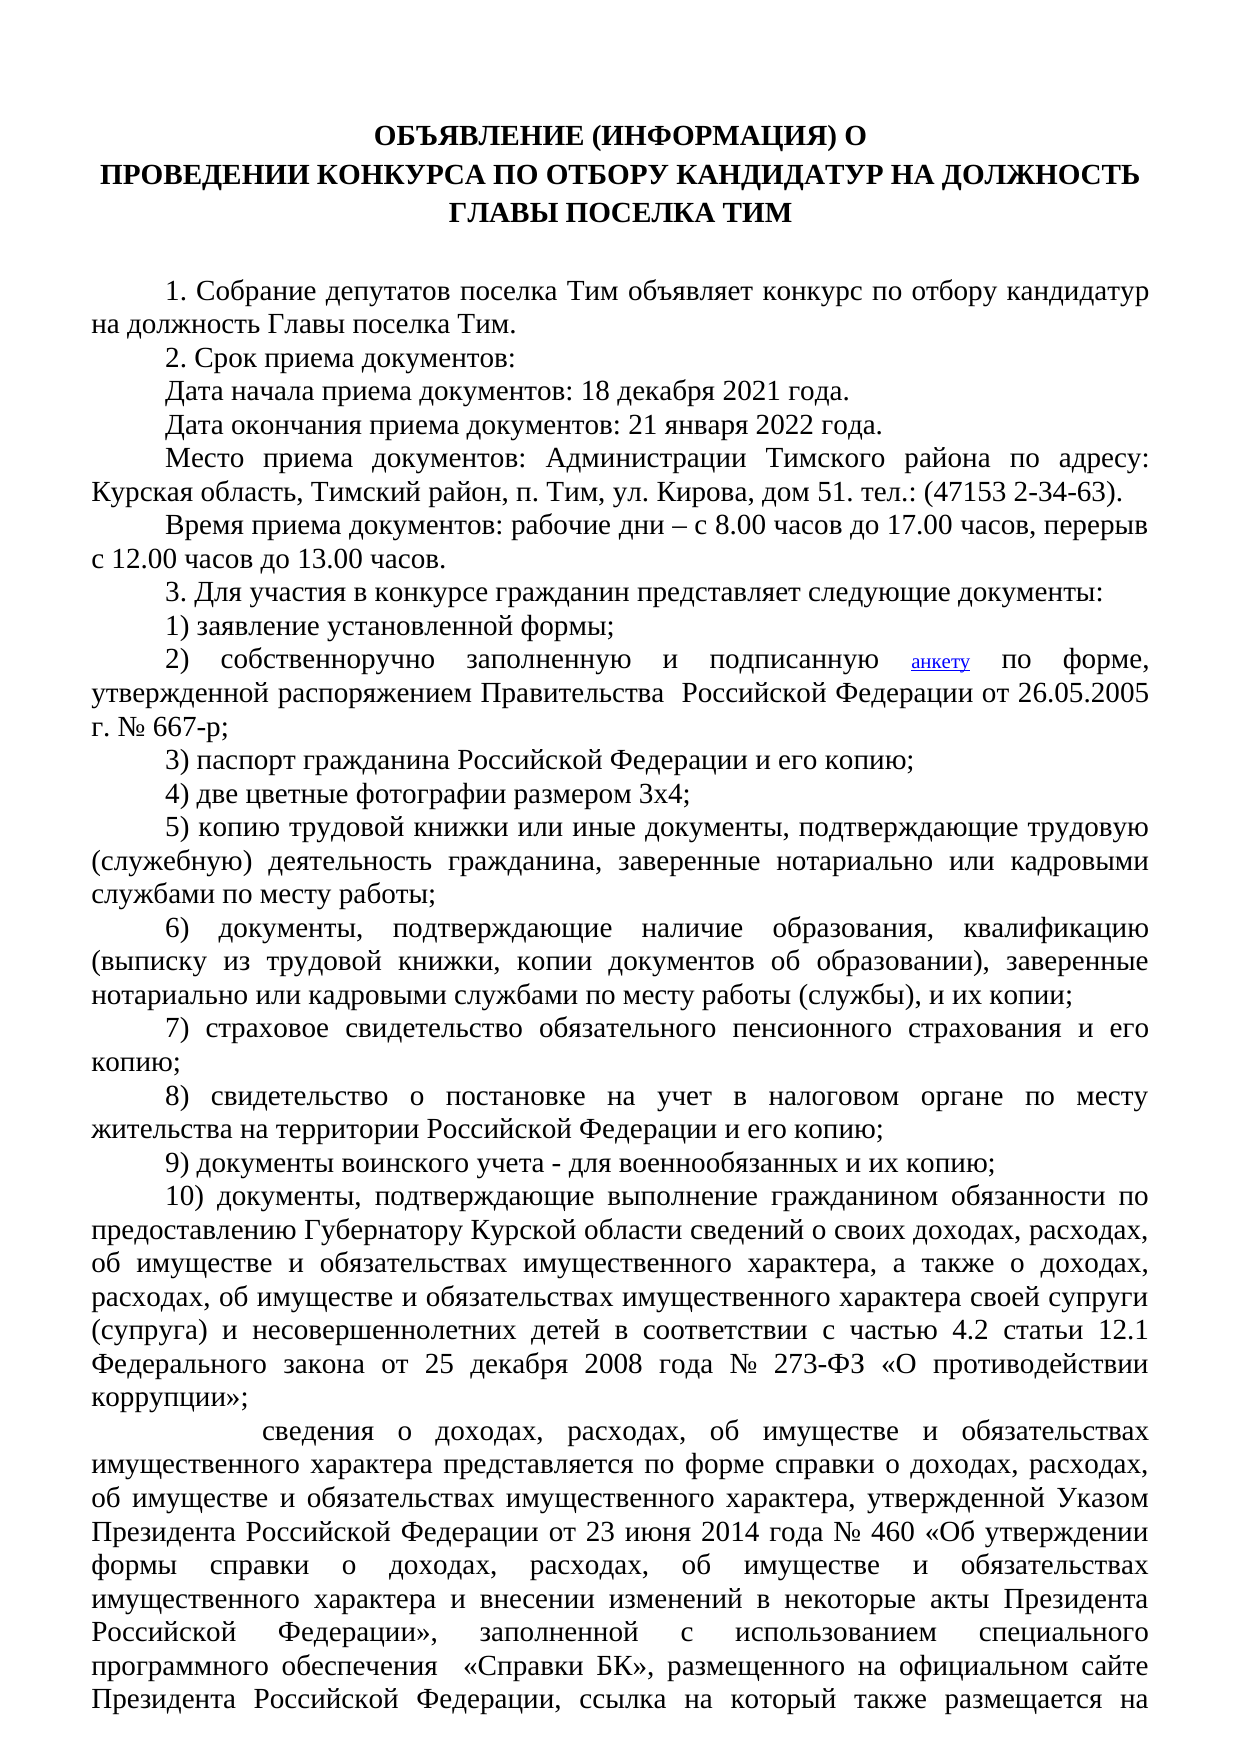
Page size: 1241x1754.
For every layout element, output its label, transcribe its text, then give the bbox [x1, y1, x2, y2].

text 2) собственноручно заполненную и подписанную анкету по форме, утвержденной распоряжением Правительства Российской Федерации от 26.05.2005 г. № 667-р; [91, 642, 1150, 742]
text 7) страховое свидетельство обязательного пенсионного страхования и его копию; [91, 1011, 1150, 1078]
text ОБЪЯВЛЕНИЕ (ИНФОРМАЦИЯ) О [91, 118, 1150, 152]
text 4) две цветные фотографии размером 3x4; [91, 776, 1150, 809]
text Место приема документов: Администрации Тимского района по адресу: Курская область, Тимский район, п. Тим, ул. Кирова, дом 51. тел.: (47153 2-34-63). [91, 440, 1150, 507]
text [91, 1413, 1150, 1715]
text Дата окончания приема документов: 21 января 2022 года. [91, 407, 1150, 440]
text 3) паспорт гражданина Российской Федерации и его копию; [91, 742, 1150, 776]
text 1. Собрание депутатов поселка Тим объявляет конкурс по отбору кандидатур на должность Главы поселка Тим. [91, 273, 1150, 340]
text 9) документы воинского учета - для военнообязанных и их копию; [91, 1145, 1150, 1178]
text 6) документы, подтверждающие наличие образования, квалификацию (выписку из трудовой книжки, копии документов об образовании), заверенные нотариально или кадровыми службами по месту работы (службы), и их копии; [91, 910, 1150, 1011]
text Дата начала приема документов: 18 декабря 2021 года. [91, 373, 1150, 407]
text 2. Срок приема документов: [91, 340, 1150, 373]
text 3. Для участия в конкурсе гражданин представляет следующие документы: [91, 574, 1150, 608]
text 5) копию трудовой книжки или иные документы, подтверждающие трудовую (служебную) деятельность гражданина, заверенные нотариально или кадровыми службами по месту работы; [91, 809, 1150, 910]
text 1) заявление установленной формы; [91, 608, 1150, 642]
text ПРОВЕДЕНИИ КОНКУРСА ПО ОТБОРУ КАНДИДАТУР НА ДОЛЖНОСТЬ ГЛАВЫ ПОСЕЛКА ТИМ [91, 157, 1150, 229]
text Время приема документов: рабочие дни – с 8.00 часов до 17.00 часов, перерыв с 12.00 часов до 13.00 часов. [91, 507, 1150, 574]
text 10) документы, подтверждающие выполнение гражданином обязанности по предоставлению Губернатору Курской области сведений о своих доходах, расходах, об имуществе и обязательствах имущественного характера, а также о доходах, расходах, об имуществе и обязательствах имущественного характера своей супруги (супруга) и несовершеннолетних детей в соответствии с частью 4.2 статьи 12.1 Федерального закона от 25 декабря 2008 года № 273-ФЗ «О противодействии коррупции»; [91, 1178, 1150, 1413]
text 8) свидетельство о постановке на учет в налоговом органе по месту жительства на территории Российской Федерации и его копию; [91, 1078, 1150, 1145]
